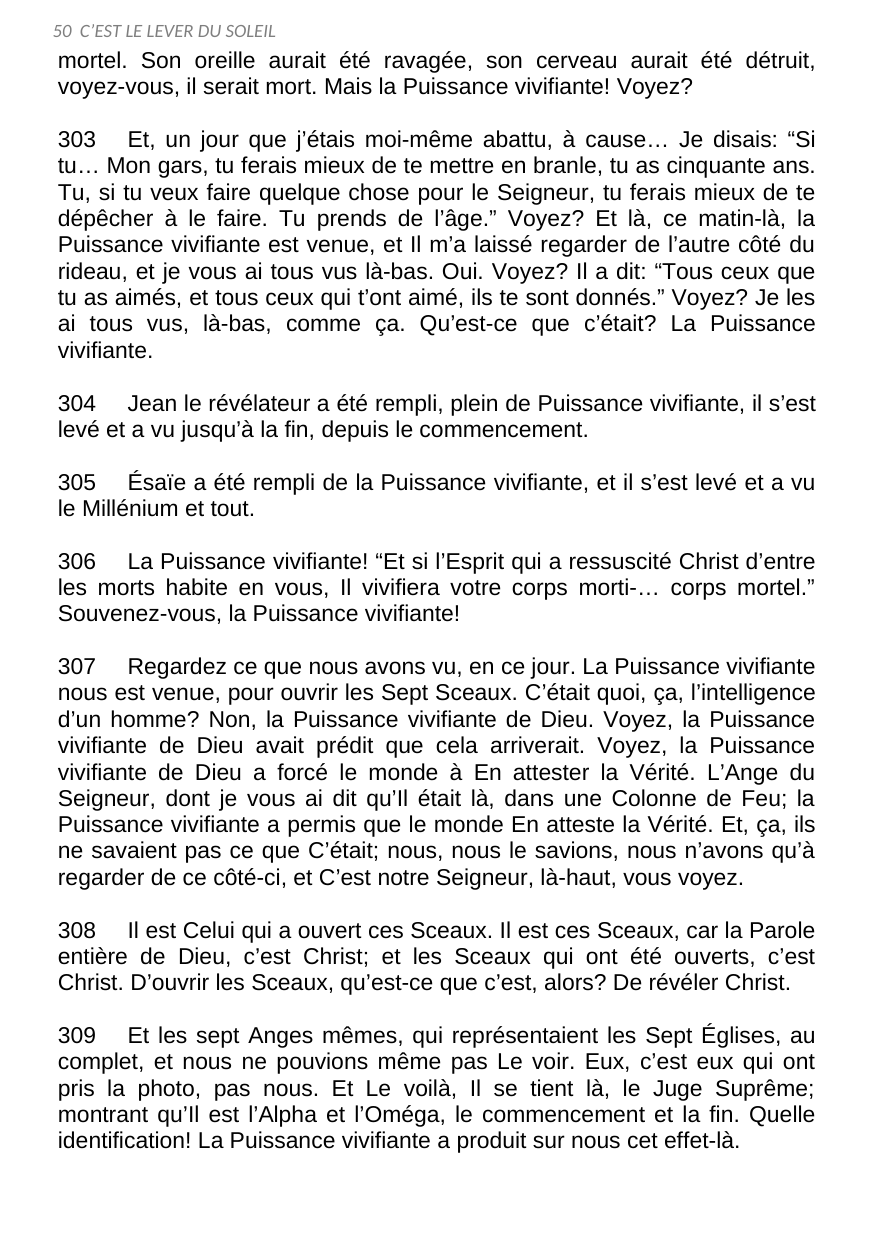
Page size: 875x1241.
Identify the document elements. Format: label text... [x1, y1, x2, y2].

text 304 Jean le révélateur a été rempli, plein de Puissance vivifiante, il s’est levé et a vu jusqu’à la fin, depuis le commencement. [58, 389, 816, 442]
text 308 Il est Celui qui a ouvert ces Sceaux. Il est ces Sceaux, car la Parole entière de Dieu, c’est Christ; et les Sceaux qui ont été ouverts, c’est Christ. D’ouvrir les Sceaux, qu’est-ce que c’est, alors? De révéler Christ. [58, 917, 816, 996]
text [58, 47, 816, 99]
text 307 Regardez ce que nous avons vu, en ce jour. La Puissance vivifiante nous est venue, pour ouvrir les Sept Sceaux. C’était quoi, ça, l’intelligence d’un homme? Non, la Puissance vivifiante de Dieu. Voyez, la Puissance vivifiante de Dieu avait prédit que cela arriverait. Voyez, la Puissance vivifiante de Dieu a forcé le monde à En attester la Vérité. L’Ange du Seigneur, dont je vous ai dit qu’Il était là, dans une Colonne de Feu; la Puissance vivifiante a permis que le monde En atteste la Vérité. Et, ça, ils ne savaient pas ce que C’était; nous, nous le savions, nous n’avons qu’à regarder de ce côté-ci, et C’est notre Seigneur, là-haut, vous voyez. [58, 653, 816, 890]
text 305 Ésaïe a été rempli de la Puissance vivifiante, et il s’est levé et a vu le Millénium et tout. [58, 468, 816, 521]
text 309 Et les sept Anges mêmes, qui représentaient les Sept Églises, au complet, et nous ne pouvions même pas Le voir. Eux, c’est eux qui ont pris la photo, pas nous. Et Le voilà, Il se tient là, le Juge Suprême; montrant qu’Il est l’Alpha et l’Oméga, le commencement et la fin. Quelle identification! La Puissance vivifiante a produit sur nous cet effet-là. [58, 1022, 816, 1154]
text 306 La Puissance vivifiante! “Et si l’Esprit qui a ressuscité Christ d’entre les morts habite en vous, Il vivifiera votre corps morti-… corps mortel.” Souvenez-vous, la Puissance vivifiante! [58, 548, 816, 627]
text 303 Et, un jour que j’étais moi-même abattu, à cause… Je disais: “Si tu… Mon gars, tu ferais mieux de te mettre en branle, tu as cinquante ans. Tu, si tu veux faire quelque chose pour le Seigneur, tu ferais mieux de te dépêcher à le faire. Tu prends de l’âge.” Voyez? Et là, ce matin-là, la Puissance vivifiante est venue, et Il m’a laissé regarder de l’autre côté du rideau, et je vous ai tous vus là-bas. Oui. Voyez? Il a dit: “Tous ceux que tu as aimés, et tous ceux qui t’ont aimé, ils te sont donnés.” Voyez? Je les ai tous vus, là-bas, comme ça. Qu’est-ce que c’était? La Puissance vivifiante. [58, 126, 816, 363]
